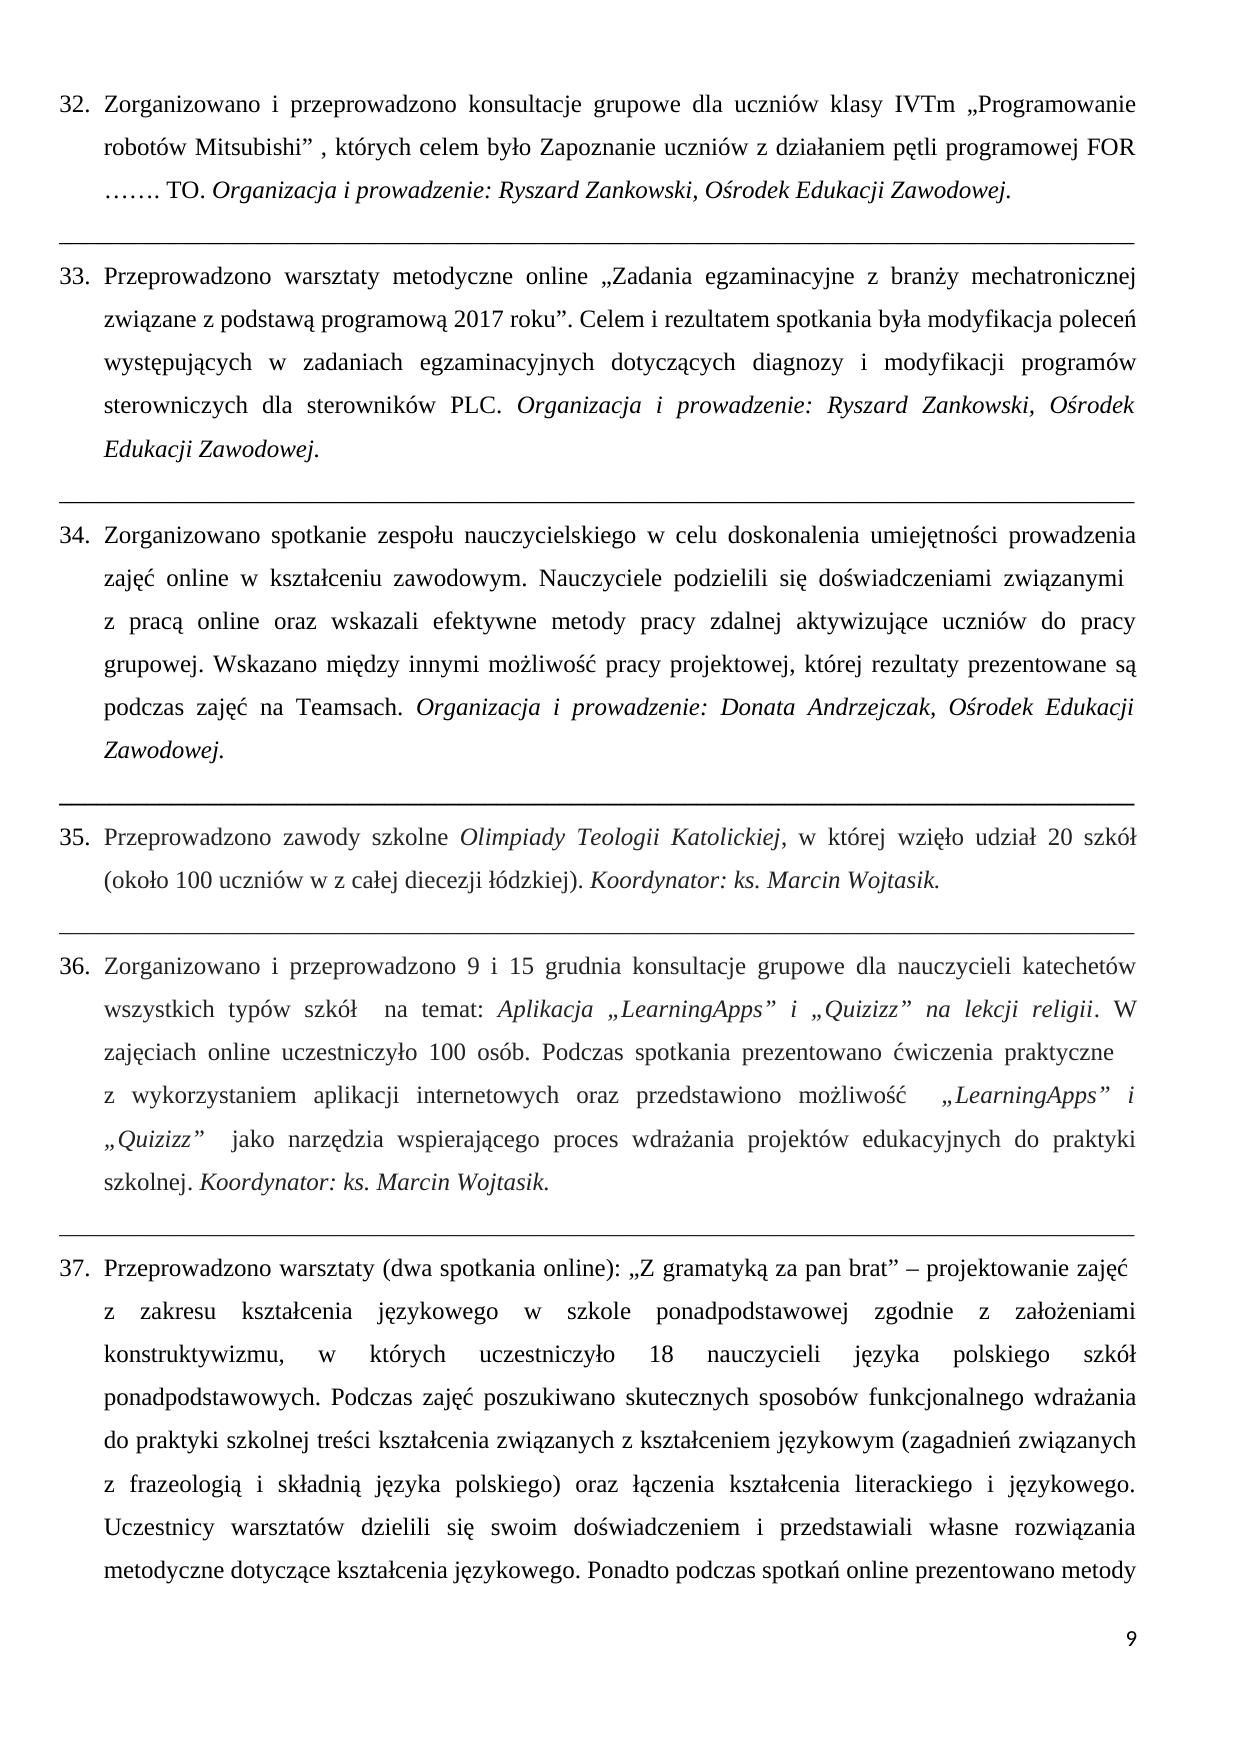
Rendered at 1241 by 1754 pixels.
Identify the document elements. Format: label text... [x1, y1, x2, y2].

list Przeprowadzono zawody szkolne Olimpiady Teologii Katolickiej, w której wzięło udział 20 szkół (około 100 uczniów w z całej diecezji łódzkiej). Koordynator: ks. Marcin Wojtasik. [59, 822, 1137, 894]
list ______________________________________________________________________________________ [59, 218, 1137, 247]
list ______________________________________________________________________________________ [59, 1210, 1137, 1239]
list ______________________________________________________________________________________ [59, 477, 1137, 506]
list Zorganizowano spotkanie zespołu nauczycielskiego w celu doskonalenia umiejętności prowadzenia zajęć online w kształceniu zawodowym. Nauczyciele podzielili się doświadczeniami związanymi z pracą online oraz wskazali efektywne metody pracy zdalnej aktywizujące uczniów do pracy grupowej. Wskazano między innymi możliwość pracy projektowej, której rezultaty prezentowane są podczas zajęć na Teamsach. Organizacja i prowadzenie: Donata Andrzejczak, Ośrodek Edukacji Zawodowej. [59, 520, 1137, 764]
list Przeprowadzono warsztaty metodyczne online „Zadania egzaminacyjne z branży mechatronicznej związane z podstawą programową 2017 roku”. Celem i rezultatem spotkania była modyfikacja poleceń występujących w zadaniach egzaminacyjnych dotyczących diagnozy i modyfikacji programów sterowniczych dla sterowników PLC. Organizacja i prowadzenie: Ryszard Zankowski, Ośrodek Edukacji Zawodowej. [59, 261, 1137, 462]
list ______________________________________________________________________________________ [59, 908, 1137, 937]
list Zorganizowano i przeprowadzono 9 i 15 grudnia konsultacje grupowe dla nauczycieli katechetów wszystkich typów szkół na temat: Aplikacja „LearningApps” i „Quizizz” na lekcji religii. W zajęciach online uczestniczyło 100 osób. Podczas spotkania prezentowano ćwiczenia praktyczne z wykorzystaniem aplikacji internetowych oraz przedstawiono możliwość „LearningApps” i „Quizizz” jako narzędzia wspierającego proces wdrażania projektów edukacyjnych do praktyki szkolnej. Koordynator: ks. Marcin Wojtasik. [59, 951, 1137, 1196]
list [59, 1253, 1137, 1584]
list Zorganizowano i przeprowadzono konsultacje grupowe dla uczniów klasy IVTm „Programowanie robotów Mitsubishi” , których celem było Zapoznanie uczniów z działaniem pętli programowej FOR ……. TO. Organizacja i prowadzenie: Ryszard Zankowski, Ośrodek Edukacji Zawodowej. [59, 89, 1137, 204]
list ______________________________________________________________________________________ [59, 779, 1137, 807]
